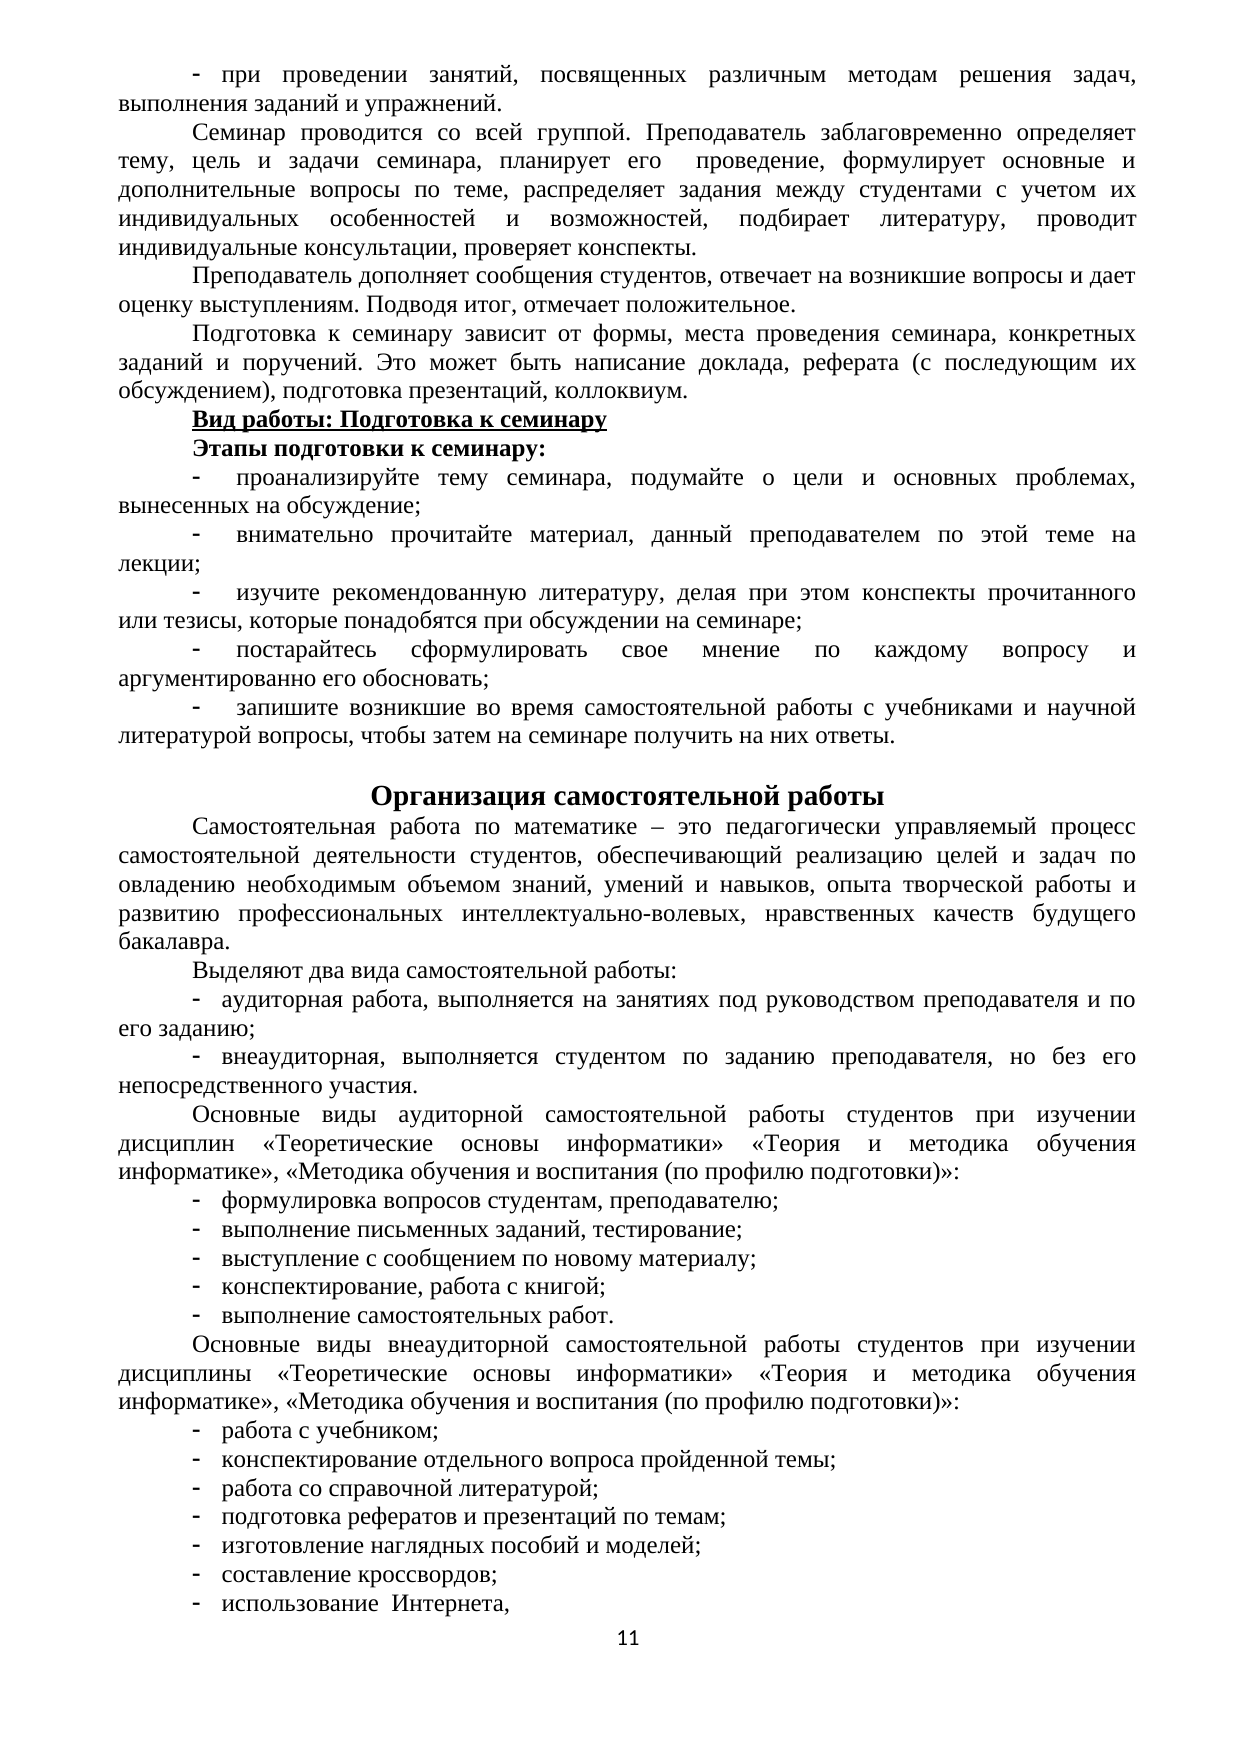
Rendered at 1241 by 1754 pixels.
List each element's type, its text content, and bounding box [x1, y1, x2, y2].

list аудиторная работа, выполняется на занятиях под руководством преподавателя и по его заданию; [118, 984, 1137, 1041]
list конспектирование, работа с книгой; [118, 1271, 1137, 1300]
list выполнение самостоятельных работ. [118, 1300, 1137, 1329]
text Подготовка к семинару зависит от формы, места проведения семинара, конкретных заданий и поручений. Это может быть написание доклада, реферата (с последующим их обсуждением), подготовка презентаций, коллоквиум. [118, 318, 1137, 404]
list внеаудиторная, выполняется студентом по заданию преподавателя, но без его непосредственного участия. [118, 1041, 1137, 1099]
list изготовление наглядных пособий и моделей; [118, 1530, 1137, 1559]
list конспектирование отдельного вопроса пройденной темы; [118, 1444, 1137, 1473]
list использование Интернета, [118, 1588, 1137, 1616]
list подготовка рефератов и презентаций по темам; [118, 1501, 1137, 1530]
list постарайтесь сформулировать свое мнение по каждому вопросу и аргументированно его обосновать; [118, 634, 1137, 692]
list формулировка вопросов студентам, преподавателю; [118, 1185, 1137, 1214]
list выступление с сообщением по новому материалу; [118, 1243, 1137, 1271]
text Самостоятельная работа по математике – это педагогически управляемый процесс самостоятельной деятельности студентов, обеспечивающий реализацию целей и задач по овладению необходимым объемом знаний, умений и навыков, опыта творческой работы и развитию профессиональных интеллектуально-волевых, нравственных качеств будущего бакалавра. [118, 811, 1137, 955]
list внимательно прочитайте материал, данный преподавателем по этой теме на лекции; [118, 519, 1137, 577]
list работа с учебником; [118, 1415, 1137, 1444]
list работа со справочной литературой; [118, 1473, 1137, 1501]
text Выделяют два вида самостоятельной работы: [118, 955, 1137, 984]
text Вид работы: Подготовка к семинару [118, 404, 1137, 433]
list запишите возникшие во время самостоятельной работы с учебниками и научной литературой вопросы, чтобы затем на семинаре получить на них ответы. [118, 692, 1137, 749]
text Основные виды аудиторной самостоятельной работы студентов при изучении дисциплин «Теоретические основы информатики» «Теория и методика обучения информатике», «Методика обучения и воспитания (по профилю подготовки)»: [118, 1099, 1137, 1185]
list Семинар проводится со всей группой. Преподаватель заблаговременно определяет тему, цель и задачи семинара, планирует его проведение, формулирует основные и дополнительные вопросы по теме, распределяет задания между студентами с учетом их индивидуальных особенностей и возможностей, подбирает литературу, проводит индивидуальные консультации, проверяет конспекты. [118, 117, 1137, 260]
text Основные виды внеаудиторной самостоятельной работы студентов при изучении дисциплины «Теоретические основы информатики» «Теория и методика обучения информатике», «Методика обучения и воспитания (по профилю подготовки)»: [118, 1329, 1137, 1415]
list выполнение письменных заданий, тестирование; [118, 1214, 1137, 1243]
list при проведении занятий, посвященных различным методам решения задач, выполнения заданий и упражнений. [118, 59, 1137, 117]
text Преподаватель дополняет сообщения студентов, отвечает на возникшие вопросы и дает оценку выступлениям. Подводя итог, отмечает положительное. [118, 260, 1137, 318]
list проанализируйте тему семинара, подумайте о цели и основных проблемах, вынесенных на обсуждение; [118, 462, 1137, 519]
text Этапы подготовки к семинару: [118, 433, 1137, 462]
list составление кроссвордов; [118, 1559, 1137, 1588]
list изучите рекомендованную литературу, делая при этом конспекты прочитанного или тезисы, которые понадобятся при обсуждении на семинаре; [118, 577, 1137, 634]
subtitle Организация самостоятельной работы [118, 778, 1137, 811]
